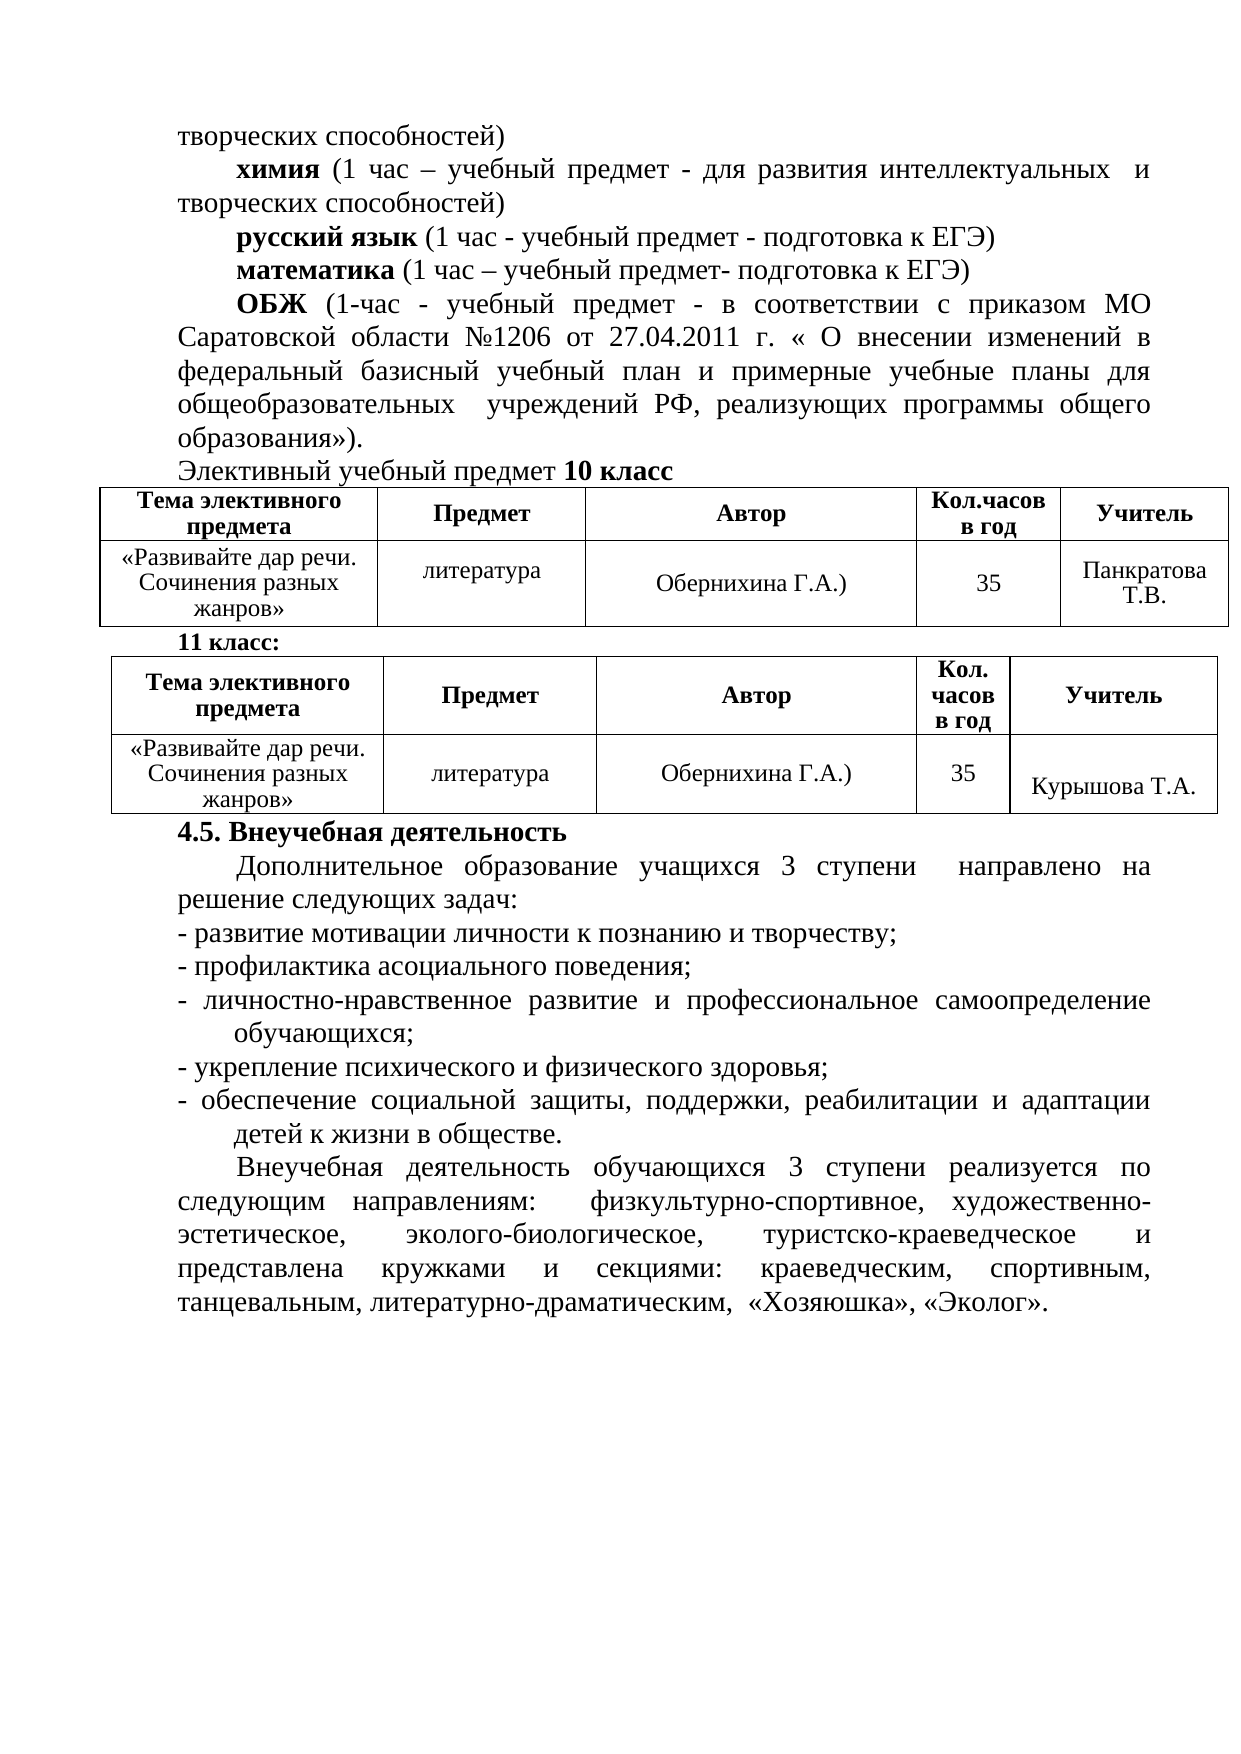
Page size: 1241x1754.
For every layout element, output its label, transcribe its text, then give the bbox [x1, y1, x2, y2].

table_header Автор [586, 488, 916, 540]
text - развитие мотивации личности к познанию и творчеству; [177, 915, 1152, 948]
table_header Предмет [378, 488, 585, 540]
table_header Учитель [1011, 657, 1217, 734]
text Элективный учебный предмет 10 класс [177, 453, 1152, 487]
table_cell «Развивайте дар речи. Сочинения разных жанров» [101, 541, 377, 626]
text Внеучебная деятельность обучающихся 3 ступени реализуется по следующим направлениям: физкультурно-спортивное, художественно-эстетическое, эколого-биологическое, туристско-краеведческое и представлена кружками и секциями: краеведческим, спортивным, танцевальным, литературно-драматическим, «Хозяюшка», «Эколог». [177, 1149, 1152, 1317]
table_header Тема элективного предмета [112, 657, 383, 734]
table_header Учитель [1061, 488, 1228, 540]
text - профилактика асоциального поведения; [177, 948, 1152, 982]
text русский язык (1 час - учебный предмет - подготовка к ЕГЭ) [177, 219, 1152, 252]
table_header Автор [597, 657, 916, 734]
text 4.5. Внеучебная деятельность [177, 814, 1152, 848]
text 11 класс: [177, 627, 1152, 656]
table_cell Обернихина Г.А.) [586, 541, 916, 626]
table_header Кол.часов в год [917, 488, 1060, 540]
text Дополнительное образование учащихся 3 ступени направлено на решение следующих задач: [177, 848, 1152, 915]
table_header Тема элективного предмета [101, 488, 377, 540]
text - обеспечение социальной защиты, поддержки, реабилитации и адаптации детей к жизни в обществе. [177, 1082, 1152, 1149]
table_cell 35 [917, 541, 1060, 626]
table_header Кол. часов в год [917, 657, 1009, 734]
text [177, 118, 1152, 152]
table_cell Обернихина Г.А.) [597, 735, 916, 813]
text математика (1 час – учебный предмет- подготовка к ЕГЭ) [177, 252, 1152, 286]
table_cell литература [384, 735, 596, 813]
table_header Предмет [384, 657, 596, 734]
table_cell 35 [917, 735, 1009, 813]
text - личностно-нравственное развитие и профессиональное самоопределение обучающихся; [177, 982, 1152, 1049]
table_cell Курышова Т.А. [1011, 735, 1217, 813]
table_cell «Развивайте дар речи. Сочинения разных жанров» [112, 735, 383, 813]
text химия (1 час – учебный предмет - для развития интеллектуальных и творческих способностей) [177, 152, 1152, 219]
text - укрепление психического и физического здоровья; [177, 1049, 1152, 1082]
table_cell литература [378, 541, 585, 626]
table_cell Панкратова Т.В. [1061, 541, 1228, 626]
